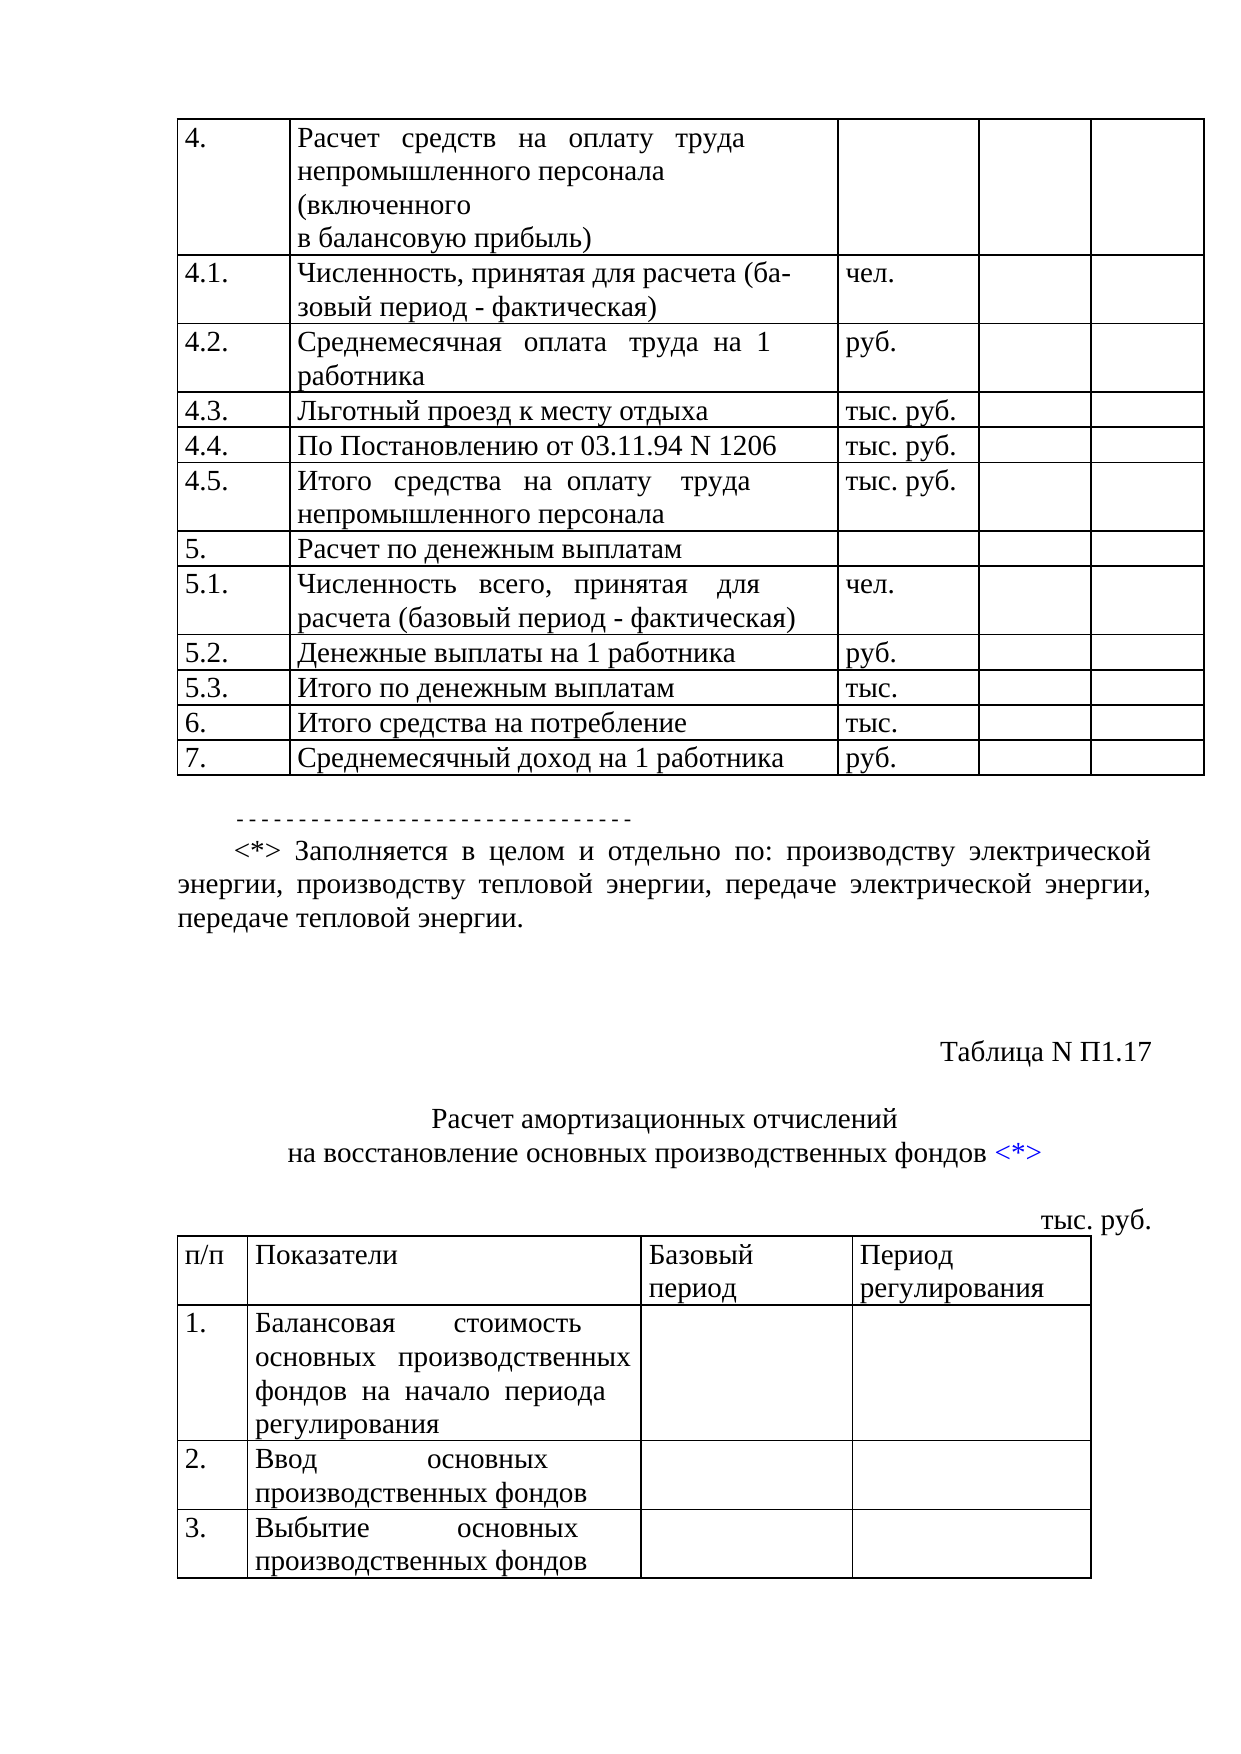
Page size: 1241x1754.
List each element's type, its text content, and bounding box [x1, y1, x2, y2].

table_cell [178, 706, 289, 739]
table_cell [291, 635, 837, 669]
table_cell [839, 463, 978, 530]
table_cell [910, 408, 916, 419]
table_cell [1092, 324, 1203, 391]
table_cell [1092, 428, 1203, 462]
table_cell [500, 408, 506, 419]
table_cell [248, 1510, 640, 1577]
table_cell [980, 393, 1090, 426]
text Таблица N П1.17 [177, 1034, 1152, 1068]
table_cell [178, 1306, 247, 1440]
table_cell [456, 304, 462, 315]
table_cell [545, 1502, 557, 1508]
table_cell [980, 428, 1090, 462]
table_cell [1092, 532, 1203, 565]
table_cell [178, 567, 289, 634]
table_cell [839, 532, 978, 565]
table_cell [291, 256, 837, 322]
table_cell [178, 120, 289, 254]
text -------------------------------- [177, 809, 1152, 833]
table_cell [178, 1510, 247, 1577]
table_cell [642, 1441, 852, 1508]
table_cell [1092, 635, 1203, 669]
text на восстановление основных производственных фондов <*> [177, 1135, 1152, 1168]
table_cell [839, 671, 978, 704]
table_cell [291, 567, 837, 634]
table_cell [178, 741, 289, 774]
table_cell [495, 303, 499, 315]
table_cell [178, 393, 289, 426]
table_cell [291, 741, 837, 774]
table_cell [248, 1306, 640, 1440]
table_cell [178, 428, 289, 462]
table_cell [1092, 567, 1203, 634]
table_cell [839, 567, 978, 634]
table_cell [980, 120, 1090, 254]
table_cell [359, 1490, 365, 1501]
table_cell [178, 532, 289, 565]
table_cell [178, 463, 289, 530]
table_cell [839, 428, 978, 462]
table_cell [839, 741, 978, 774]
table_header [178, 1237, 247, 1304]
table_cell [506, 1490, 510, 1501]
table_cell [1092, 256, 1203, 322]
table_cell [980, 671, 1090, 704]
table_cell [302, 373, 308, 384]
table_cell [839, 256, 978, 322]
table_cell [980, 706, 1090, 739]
text <*> Заполняется в целом и отдельно по: производству электрической энергии, производству тепловой энергии, передаче электрической энергии, передаче тепловой энергии. [177, 833, 1152, 933]
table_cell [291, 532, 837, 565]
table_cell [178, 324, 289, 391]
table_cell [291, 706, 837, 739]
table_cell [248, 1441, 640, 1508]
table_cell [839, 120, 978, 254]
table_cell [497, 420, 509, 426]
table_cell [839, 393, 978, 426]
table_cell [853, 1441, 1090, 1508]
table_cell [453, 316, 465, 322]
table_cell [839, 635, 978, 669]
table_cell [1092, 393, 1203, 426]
text Расчет амортизационных отчислений [177, 1101, 1152, 1135]
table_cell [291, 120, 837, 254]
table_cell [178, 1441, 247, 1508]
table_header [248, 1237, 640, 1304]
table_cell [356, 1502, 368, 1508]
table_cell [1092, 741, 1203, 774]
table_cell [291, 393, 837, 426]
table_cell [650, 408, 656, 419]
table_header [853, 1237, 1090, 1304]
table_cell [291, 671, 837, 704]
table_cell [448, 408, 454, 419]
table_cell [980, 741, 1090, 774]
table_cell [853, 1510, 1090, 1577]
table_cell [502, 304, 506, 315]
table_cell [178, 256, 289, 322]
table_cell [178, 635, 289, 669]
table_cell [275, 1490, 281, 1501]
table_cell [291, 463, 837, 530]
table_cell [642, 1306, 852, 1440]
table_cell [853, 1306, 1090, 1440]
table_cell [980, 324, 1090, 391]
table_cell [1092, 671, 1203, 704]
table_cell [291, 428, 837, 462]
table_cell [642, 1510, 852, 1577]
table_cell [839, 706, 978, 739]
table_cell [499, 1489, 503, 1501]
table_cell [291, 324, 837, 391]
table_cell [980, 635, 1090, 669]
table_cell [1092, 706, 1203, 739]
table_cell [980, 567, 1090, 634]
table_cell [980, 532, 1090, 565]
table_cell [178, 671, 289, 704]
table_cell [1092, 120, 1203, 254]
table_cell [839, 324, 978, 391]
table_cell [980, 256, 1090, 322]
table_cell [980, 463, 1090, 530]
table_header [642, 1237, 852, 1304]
text тыс. руб. [177, 1202, 1152, 1235]
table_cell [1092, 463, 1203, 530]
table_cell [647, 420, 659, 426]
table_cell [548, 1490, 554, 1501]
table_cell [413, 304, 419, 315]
